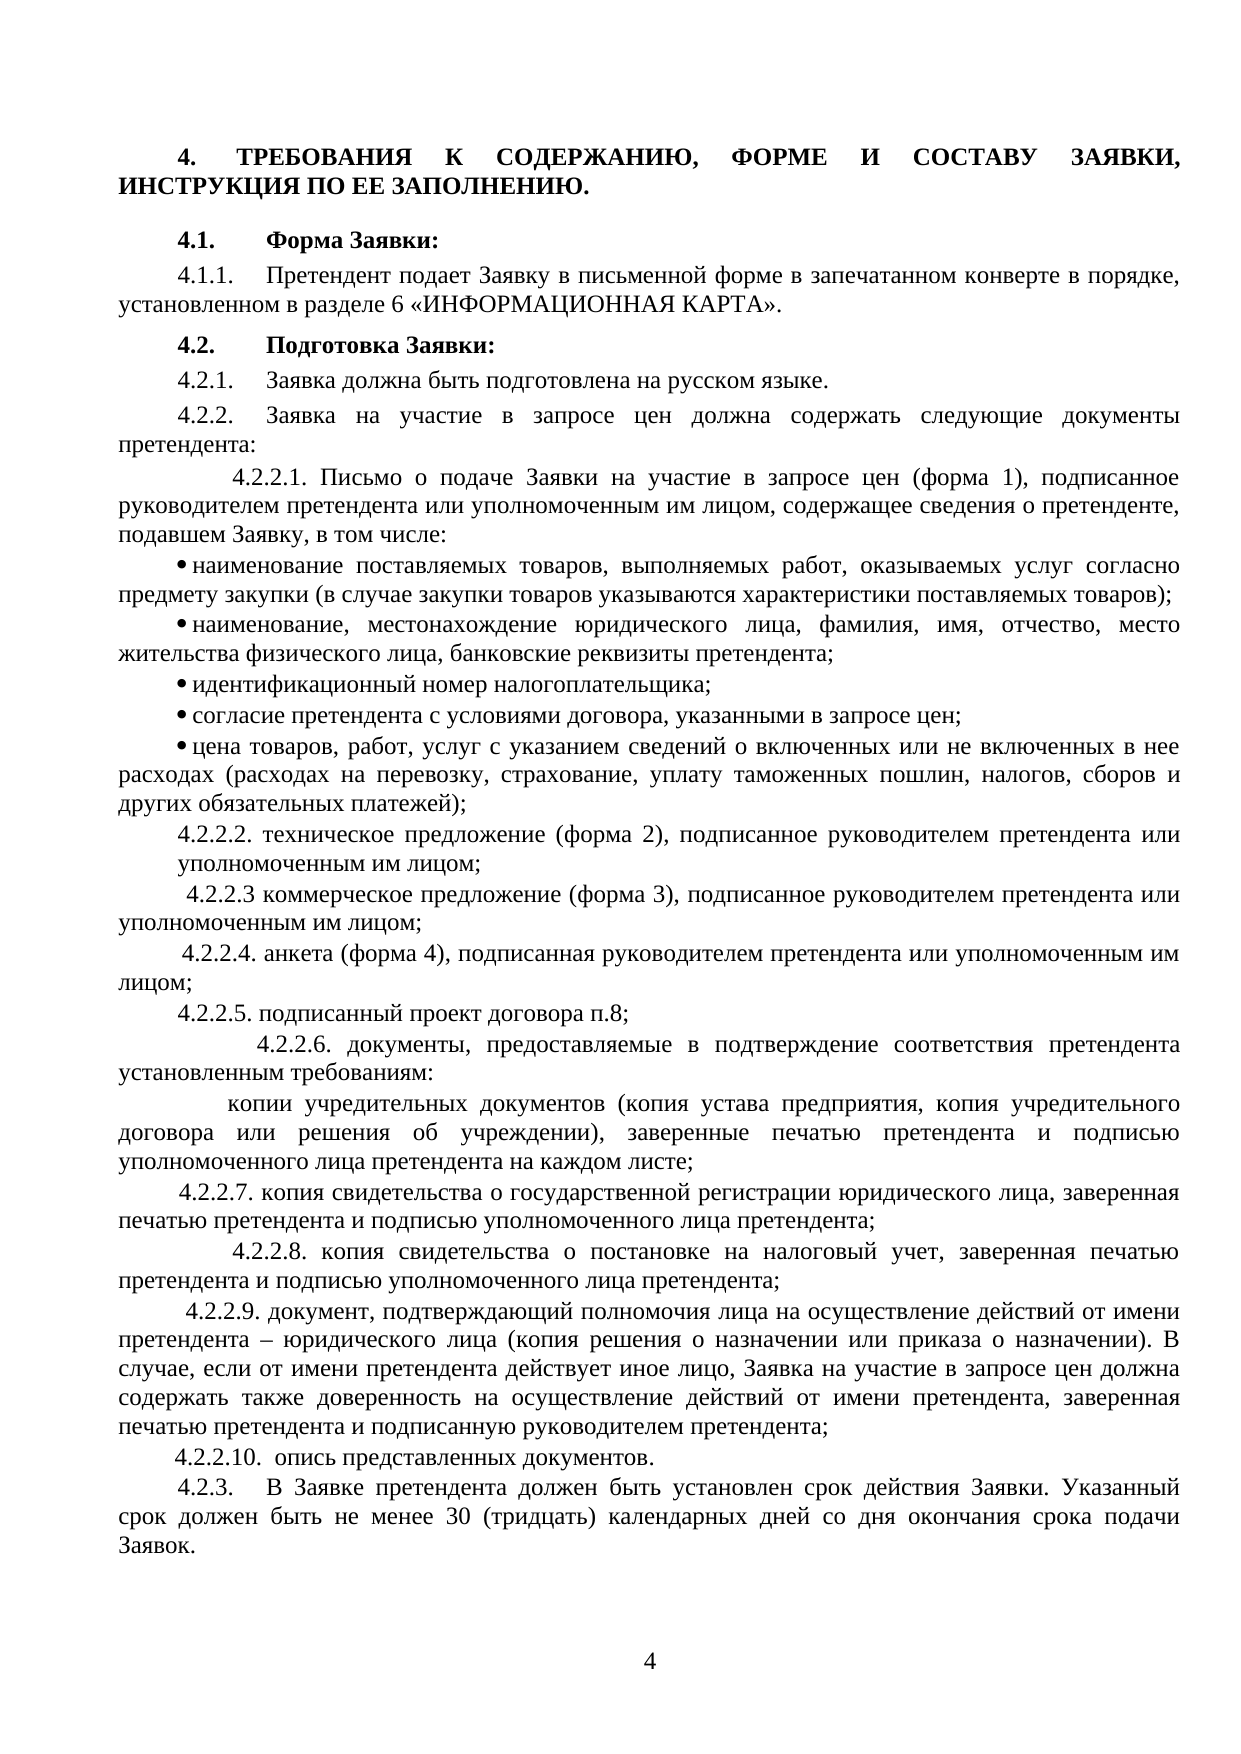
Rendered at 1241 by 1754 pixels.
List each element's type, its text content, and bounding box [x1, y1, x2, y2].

text 4.2.2.4. анкета (форма 4), подписанная руководителем претендента или уполномоченным им лицом; [118, 938, 1181, 996]
list Претендент подает Заявку в письменной форме в запечатанном конверте в порядке, установленном в разделе 6 «ИНФОРМАЦИОННАЯ КАРТА». [118, 260, 1181, 317]
subtitle ТРЕБОВАНИЯ К СОДЕРЖАНИЮ, ФОРМЕ И СОСТАВУ ЗАЯВКИ, ИНСТРУКЦИЯ ПО ЕЕ ЗАПОЛНЕНИЮ. [118, 142, 1181, 200]
list идентификационный номер налогоплательщика; [118, 669, 1181, 698]
text 4.2.2.6. документы, предоставляемые в подтверждение соответствия претендента установленным требованиям: [118, 1029, 1181, 1086]
text 4.2.2.7. копия свидетельства о государственной регистрации юридического лица, заверенная печатью претендента и подписью уполномоченного лица претендента; [118, 1177, 1181, 1234]
list наименование, местонахождение юридического лица, фамилия, имя, отчество, место жительства физического лица, банковские реквизиты претендента; [118, 609, 1181, 667]
text 4.2.2.9. документ, подтверждающий полномочия лица на осуществление действий от имени претендента – юридического лица (копия решения о назначении или приказа о назначении). В случае, если от имени претендента действует иное лицо, Заявка на участие в запросе цен должна содержать также доверенность на осуществление действий от имени претендента, заверенная печатью претендента и подписанную руководителем претендента; [118, 1296, 1181, 1439]
list согласие претендента с условиями договора, указанными в запросе цен; [118, 700, 1181, 729]
subtitle Подготовка Заявки: [118, 330, 1181, 359]
list Заявка должна быть подготовлена на русском языке. [118, 365, 1181, 394]
text 4.2.2.1. Письмо о подаче Заявки на участие в запросе цен (форма 1), подписанное руководителем претендента или уполномоченным им лицом, содержащее сведения о претенденте, подавшем Заявку, в том числе: [118, 462, 1181, 548]
text 4.2.2.8. копия свидетельства о постановке на налоговый учет, заверенная печатью претендента и подписью уполномоченного лица претендента; [118, 1236, 1181, 1294]
text 4.2.2.10. опись представленных документов. [118, 1442, 1181, 1470]
list наименование поставляемых товаров, выполняемых работ, оказываемых услуг согласно предмету закупки (в случае закупки товаров указываются характеристики поставляемых товаров); [118, 550, 1181, 607]
subtitle Форма Заявки: [118, 225, 1181, 254]
text 4.2.2.3 коммерческое предложение (форма 3), подписанное руководителем претендента или уполномоченным им лицом; [118, 879, 1181, 936]
list Заявка на участие в запросе цен должна содержать следующие документы претендента: [118, 400, 1181, 457]
text 4.2.2.5. подписанный проект договора п.8; [118, 998, 1181, 1027]
text 4.2.2.2. техническое предложение (форма 2), подписанное руководителем претендента или уполномоченным им лицом; [177, 819, 1181, 877]
list цена товаров, работ, услуг с указанием сведений о включенных или не включенных в нее расходах (расходах на перевозку, страхование, уплату таможенных пошлин, налогов, сборов и других обязательных платежей); [118, 731, 1181, 817]
text копии учредительных документов (копия устава предприятия, копия учредительного договора или решения об учреждении), заверенные печатью претендента и подписью уполномоченного лица претендента на каждом листе; [118, 1088, 1181, 1174]
list В Заявке претендента должен быть установлен срок действия Заявки. Указанный срок должен быть не менее 30 (тридцать) календарных дней со дня окончания срока подачи Заявок. [118, 1472, 1181, 1559]
